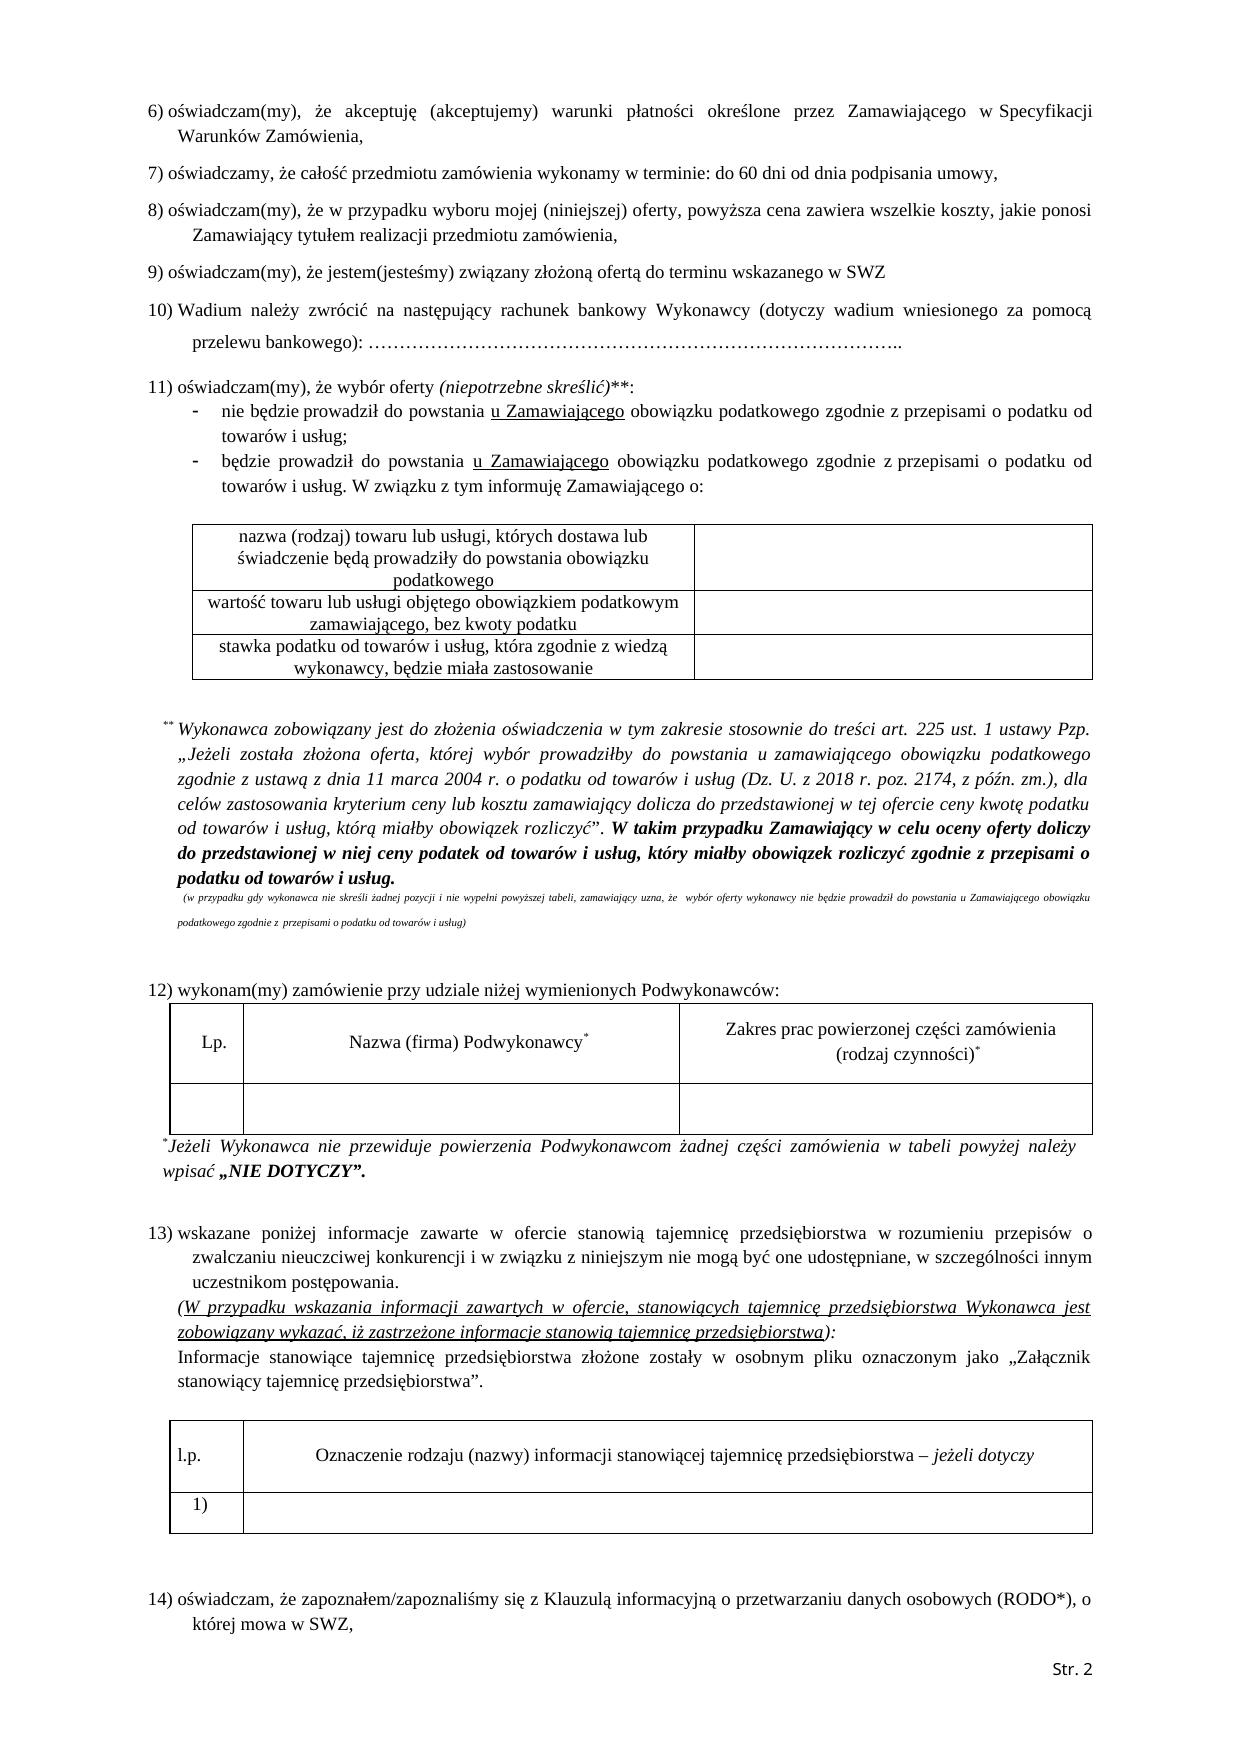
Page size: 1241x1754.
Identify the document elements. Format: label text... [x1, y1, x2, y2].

text ** Wykonawca zobowiązany jest do złożenia oświadczenia w tym zakresie stosownie do treści art. 225 ust. 1 ustawy Pzp. „Jeżeli została złożona oferta, której wybór prowadziłby do powstania u zamawiającego obowiązku podatkowego zgodnie z ustawą z dnia 11 marca 2004 r. o podatku od towarów i usług (Dz. U. z 2018 r. poz. 2174, z późn. zm.), dla celów zastosowania kryterium ceny lub kosztu zamawiający dolicza do przedstawionej w tej ofercie ceny kwotę podatku od towarów i usług, którą miałby obowiązek rozliczyć”. W takim przypadku Zamawiający w celu oceny oferty doliczy do przedstawionej w niej ceny podatek od towarów i usług, który miałby obowiązek rozliczyć zgodnie z przepisami o podatku od towarów i usług. [162, 718, 1093, 888]
list wykonam(my) zamówienie przy udziale niżej wymienionych Podwykonawców: [148, 978, 1093, 1000]
list nie będzie prowadził do powstania u Zamawiającego obowiązku podatkowego zgodnie z przepisami o podatku od towarów i usług; [192, 400, 1093, 447]
list oświadczam(my), że wybór oferty (niepotrzebne skreślić)**: [148, 376, 1093, 397]
list oświadczam, że zapoznałem/zapoznaliśmy się z Klauzulą informacyjną o przetwarzaniu danych osobowych (RODO*), o której mowa w SWZ, [148, 1588, 1093, 1634]
list oświadczam(my), że w przypadku wyboru mojej (niniejszej) oferty, powyższa cena zawiera wszelkie koszty, jakie ponosi Zamawiający tytułem realizacji przedmiotu zamówienia, [148, 199, 1093, 246]
table_cell [680, 1084, 1092, 1134]
table_cell stawka podatku od towarów i usług, która zgodnie z wiedzą wykonawcy, będzie miała zastosowanie [193, 635, 694, 678]
table_header Lp. [171, 1004, 243, 1083]
table_header Zakres prac powierzonej części zamówienia (rodzaj czynności)* [680, 1004, 1092, 1083]
list wskazane poniżej informacje zawarte w ofercie stanowią tajemnicę przedsiębiorstwa w rozumieniu przepisów o zwalczaniu nieuczciwej konkurencji i w związku z niniejszym nie mogą być one udostępniane, w szczególności innym uczestnikom postępowania. [148, 1222, 1093, 1293]
table_header [695, 525, 1092, 590]
table_header l.p. [171, 1421, 243, 1492]
table_cell [695, 635, 1092, 678]
table_header nazwa (rodzaj) towaru lub usługi, których dostawa lub świadczenie będą prowadziły do powstania obowiązku podatkowego [193, 525, 694, 590]
table_header Nazwa (firma) Podwykonawcy* [244, 1004, 679, 1083]
list (W przypadku wskazania informacji zawartych w ofercie, stanowiących tajemnicę przedsiębiorstwa Wykonawca jest zobowiązany wykazać, iż zastrzeżone informacje stanowią tajemnicę przedsiębiorstwa): [177, 1296, 1093, 1342]
list oświadczam(my), że jestem(jesteśmy) związany złożoną ofertą do terminu wskazanego w SWZ [148, 261, 1093, 283]
table_cell [171, 1493, 243, 1533]
table_cell [244, 1493, 1092, 1533]
list *Jeżeli Wykonawca nie przewiduje powierzenia Podwykonawcom żadnej części zamówienia w tabeli powyżej należy wpisać „NIE DOTYCZY”. [162, 1135, 1078, 1181]
table_header Oznaczenie rodzaju (nazwy) informacji stanowiącej tajemnicę przedsiębiorstwa – jeżeli dotyczy [244, 1421, 1092, 1492]
table_cell [695, 591, 1092, 634]
table_cell wartość towaru lub usługi objętego obowiązkiem podatkowym zamawiającego, bez kwoty podatku [193, 591, 694, 634]
table_cell [171, 1084, 243, 1134]
list oświadczam(my), że akceptuję (akceptujemy) warunki płatności określone przez Zamawiającego w Specyfikacji Warunków Zamówienia, [148, 100, 1093, 146]
text (w przypadku gdy wykonawca nie skreśli żadnej pozycji i nie wypełni powyższej tabeli, zamawiający uzna, że wybór oferty wykonawcy nie będzie prowadził do powstania u Zamawiającego obowiązku podatkowego zgodnie z przepisami o podatku od towarów i usług) [162, 892, 1093, 938]
list Wadium należy zwrócić na następujący rachunek bankowy Wykonawcy (dotyczy wadium wniesionego za pomocą przelewu bankowego): ………………………………………………………………………….. [148, 298, 1093, 352]
list oświadczamy, że całość przedmiotu zamówienia wykonamy w terminie: do 60 dni od dnia podpisania umowy, [148, 162, 1093, 183]
table_cell [244, 1084, 679, 1134]
list Informacje stanowiące tajemnicę przedsiębiorstwa złożone zostały w osobnym pliku oznaczonym jako „Załącznik stanowiący tajemnicę przedsiębiorstwa”. [177, 1346, 1093, 1392]
list będzie prowadził do powstania u Zamawiającego obowiązku podatkowego zgodnie z przepisami o podatku od towarów i usług. W związku z tym informuję Zamawiającego o: [192, 450, 1093, 496]
